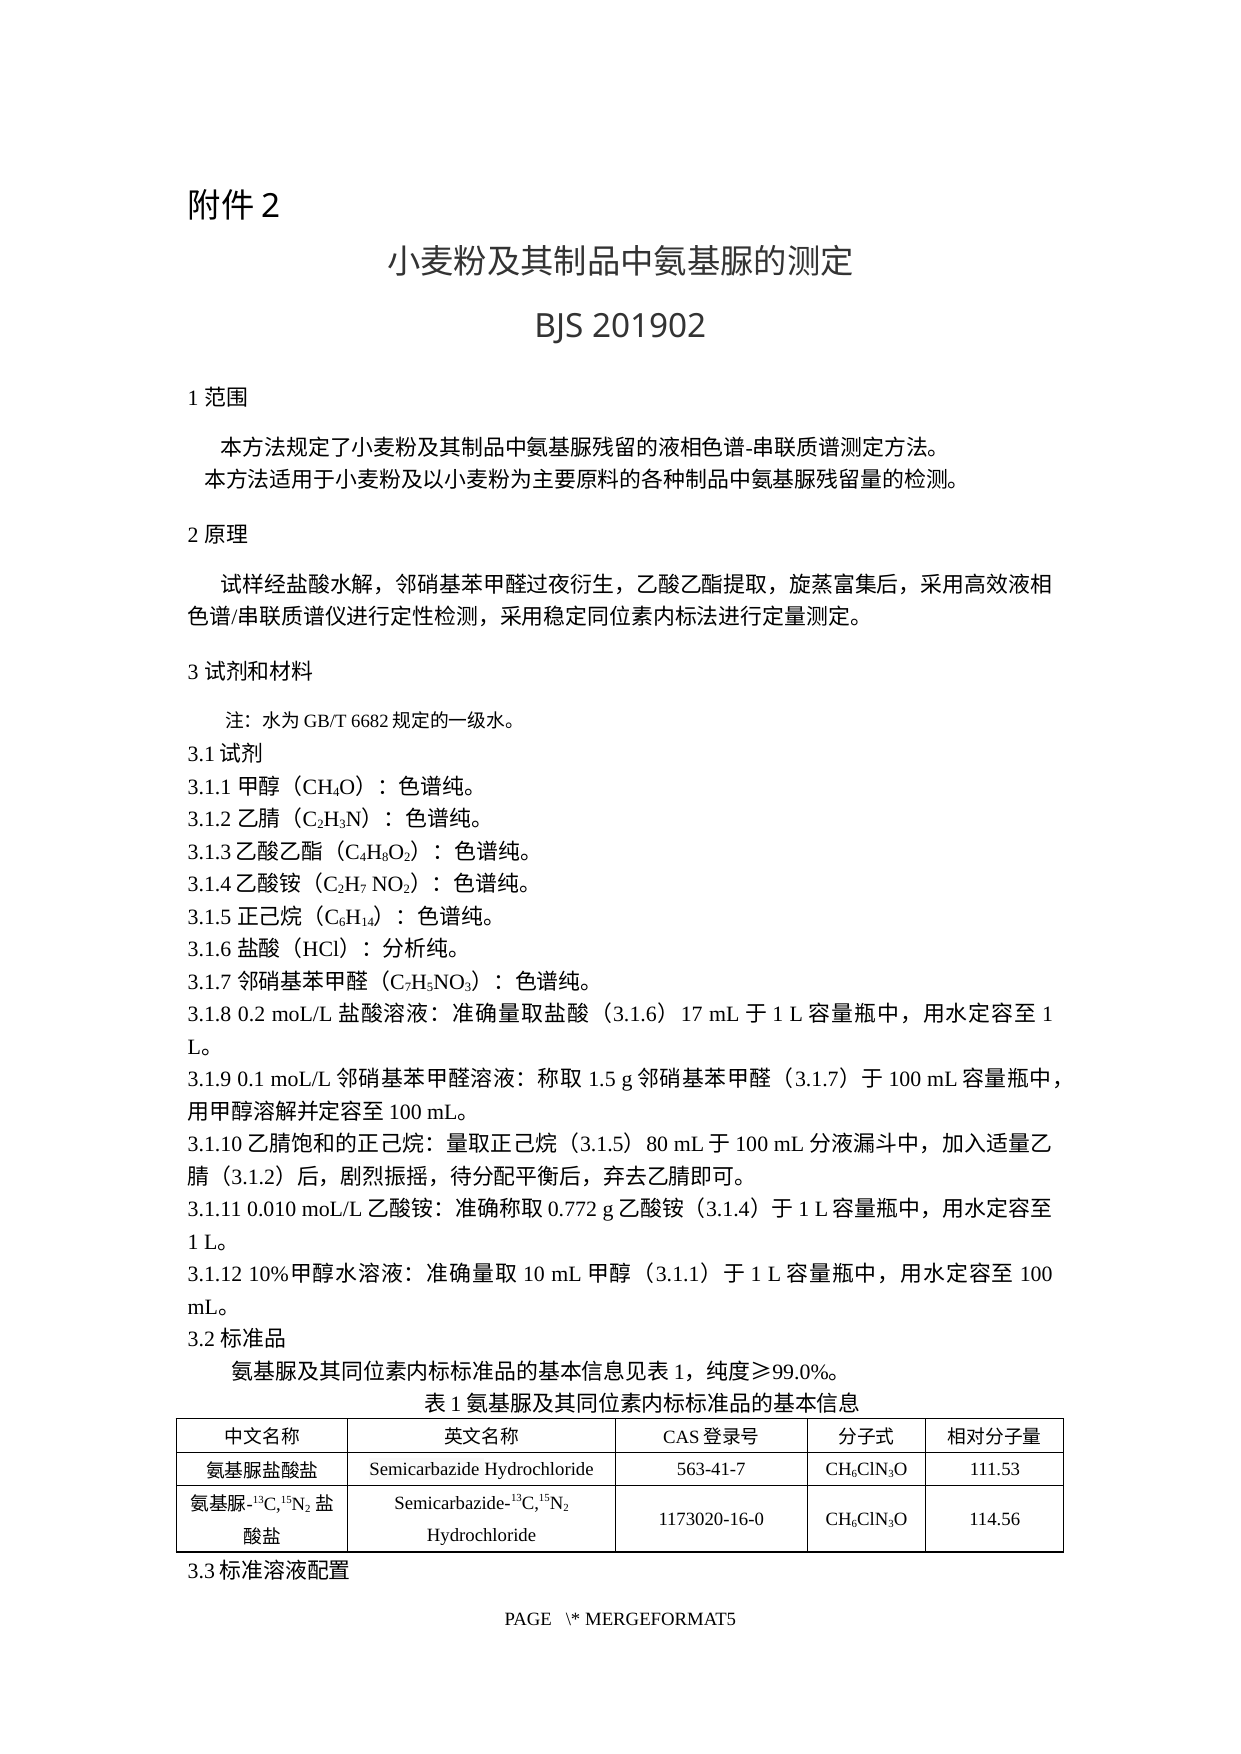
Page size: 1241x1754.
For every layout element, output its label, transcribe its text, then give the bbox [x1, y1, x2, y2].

text 本方法规定了小麦粉及其制品中氨基脲残留的液相色谱-串联质谱测定方法。 [187, 429, 1053, 462]
table_cell 氨基脲盐酸盐 [177, 1453, 347, 1485]
table_header 中文名称 [177, 1419, 347, 1452]
text 3.3标准溶液配置 [187, 1553, 1053, 1585]
table_cell CH6ClN3O [808, 1453, 925, 1485]
text 3.1.1 甲醇（CH4O）：色谱纯。 [187, 768, 1053, 801]
text 3.1.10乙腈饱和的正己烷：量取正己烷（3.1.5）80 mL于100 mL分液漏斗中，加入适量乙腈（3.1.2）后，剧烈振摇，待分配平衡后，弃去乙腈即可。 [187, 1126, 1053, 1191]
text 3.1.6 盐酸（HCl）：分析纯。 [187, 931, 1053, 963]
table_header 英文名称 [348, 1419, 615, 1452]
text 小麦粉及其制品中氨基脲的测定 [187, 227, 1053, 292]
text 3.1.12 10%甲醇水溶液：准确量取10 mL甲醇（3.1.1）于1 L容量瓶中，用水定容至100 mL。 [187, 1256, 1053, 1321]
text 3.1.4乙酸铵（C2H7 NO2）：色谱纯。 [187, 866, 1053, 898]
text 本方法适用于小麦粉及以小麦粉为主要原料的各种制品中氨基脲残留量的检测。 [187, 462, 1053, 494]
table_cell 111.53 [926, 1453, 1063, 1485]
table_cell Semicarbazide-13C,15N2 Hydrochloride [348, 1486, 615, 1551]
table_cell 1173020-16-0 [616, 1486, 807, 1551]
text 注：水为GB/T 6682规定的一级水。 [187, 703, 1053, 736]
text 3.1.9 0.1 moL/L邻硝基苯甲醛溶液：称取1.5 g邻硝基苯甲醛（3.1.7）于100 mL容量瓶中，用甲醇溶解并定容至100 mL。 [187, 1061, 1053, 1126]
text 氨基脲及其同位素内标标准品的基本信息见表1，纯度≥99.0%。 [187, 1353, 1053, 1386]
text 附件2 [187, 162, 1053, 227]
text 3.1.5 正己烷（C6H14）：色谱纯。 [187, 898, 1053, 931]
table_cell 563-41-7 [616, 1453, 807, 1485]
text 试样经盐酸水解，邻硝基苯甲醛过夜衍生，乙酸乙酯提取，旋蒸富集后，采用高效液相色谱/串联质谱仪进行定性检测，采用稳定同位素内标法进行定量测定。 [187, 566, 1053, 631]
text BJS 201902 [187, 292, 1053, 357]
table_cell Semicarbazide Hydrochloride [348, 1453, 615, 1485]
table_header 相对分子量 [926, 1419, 1063, 1452]
text 2 原理 [187, 510, 1053, 550]
text 3.1.3乙酸乙酯（C4H8O2）：色谱纯。 [187, 833, 1053, 866]
text 3.2 标准品 [187, 1321, 1053, 1353]
text 3 试剂和材料 [187, 647, 1053, 687]
text 3.1试剂 [187, 736, 1053, 768]
text 表1 氨基脲及其同位素内标标准品的基本信息 [187, 1386, 1053, 1418]
text 3.1.2 乙腈（C2H3N）：色谱纯。 [187, 801, 1053, 833]
text 1 范围 [187, 373, 1053, 413]
text 3.1.8 0.2 moL/L盐酸溶液：准确量取盐酸（3.1.6）17 mL于1 L容量瓶中，用水定容至1 L。 [187, 996, 1053, 1061]
text 3.1.11 0.010 moL/L乙酸铵：准确称取0.772 g乙酸铵（3.1.4）于1 L容量瓶中，用水定容至1 L。 [187, 1191, 1053, 1256]
table_cell CH6ClN3O [808, 1486, 925, 1551]
table_cell 114.56 [926, 1486, 1063, 1551]
table_header 分子式 [808, 1419, 925, 1452]
table_cell 氨基脲-13C,15N2 盐酸盐 [177, 1486, 347, 1551]
text 3.1.7 邻硝基苯甲醛（C7H5NO3）：色谱纯。 [187, 963, 1053, 996]
table_header CAS登录号 [616, 1419, 807, 1452]
